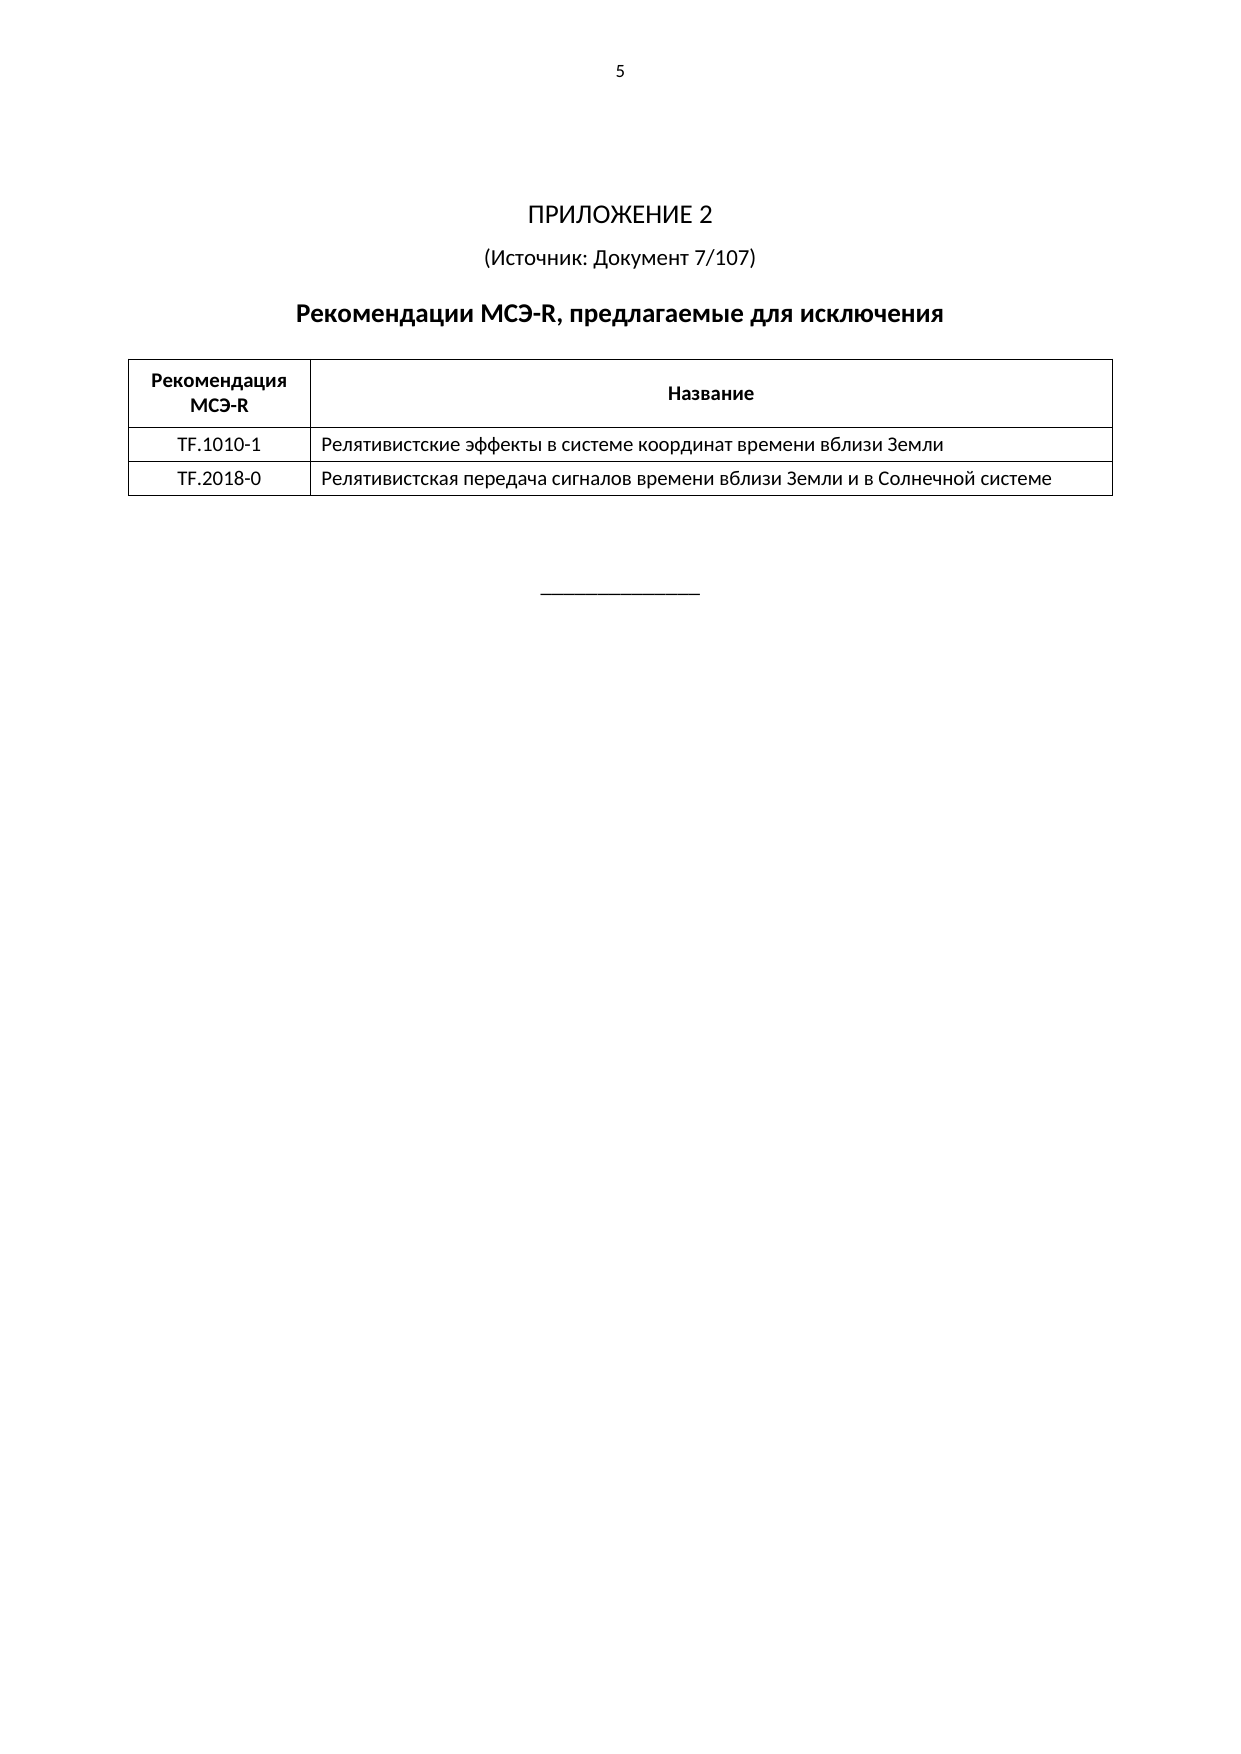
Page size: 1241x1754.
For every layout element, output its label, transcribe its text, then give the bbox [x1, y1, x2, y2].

text Приложение 2 [118, 198, 1122, 231]
table_cell Релятивистские эффекты в системе координат времени вблизи Земли [311, 428, 1112, 461]
table_header Название [311, 360, 1112, 426]
title Рекомендации МСЭ-R, предлагаемые для исключения [118, 296, 1122, 329]
text ______________ [118, 571, 1122, 598]
text (Источник: Документ 7/107) [118, 243, 1122, 271]
table_cell TF.1010-1 [129, 428, 310, 461]
table_cell TF.2018-0 [129, 462, 310, 495]
table_cell Релятивистская передача сигналов времени вблизи Земли и в Солнечной системе [311, 462, 1112, 495]
table_header Рекомендация МСЭ-R [129, 360, 310, 426]
